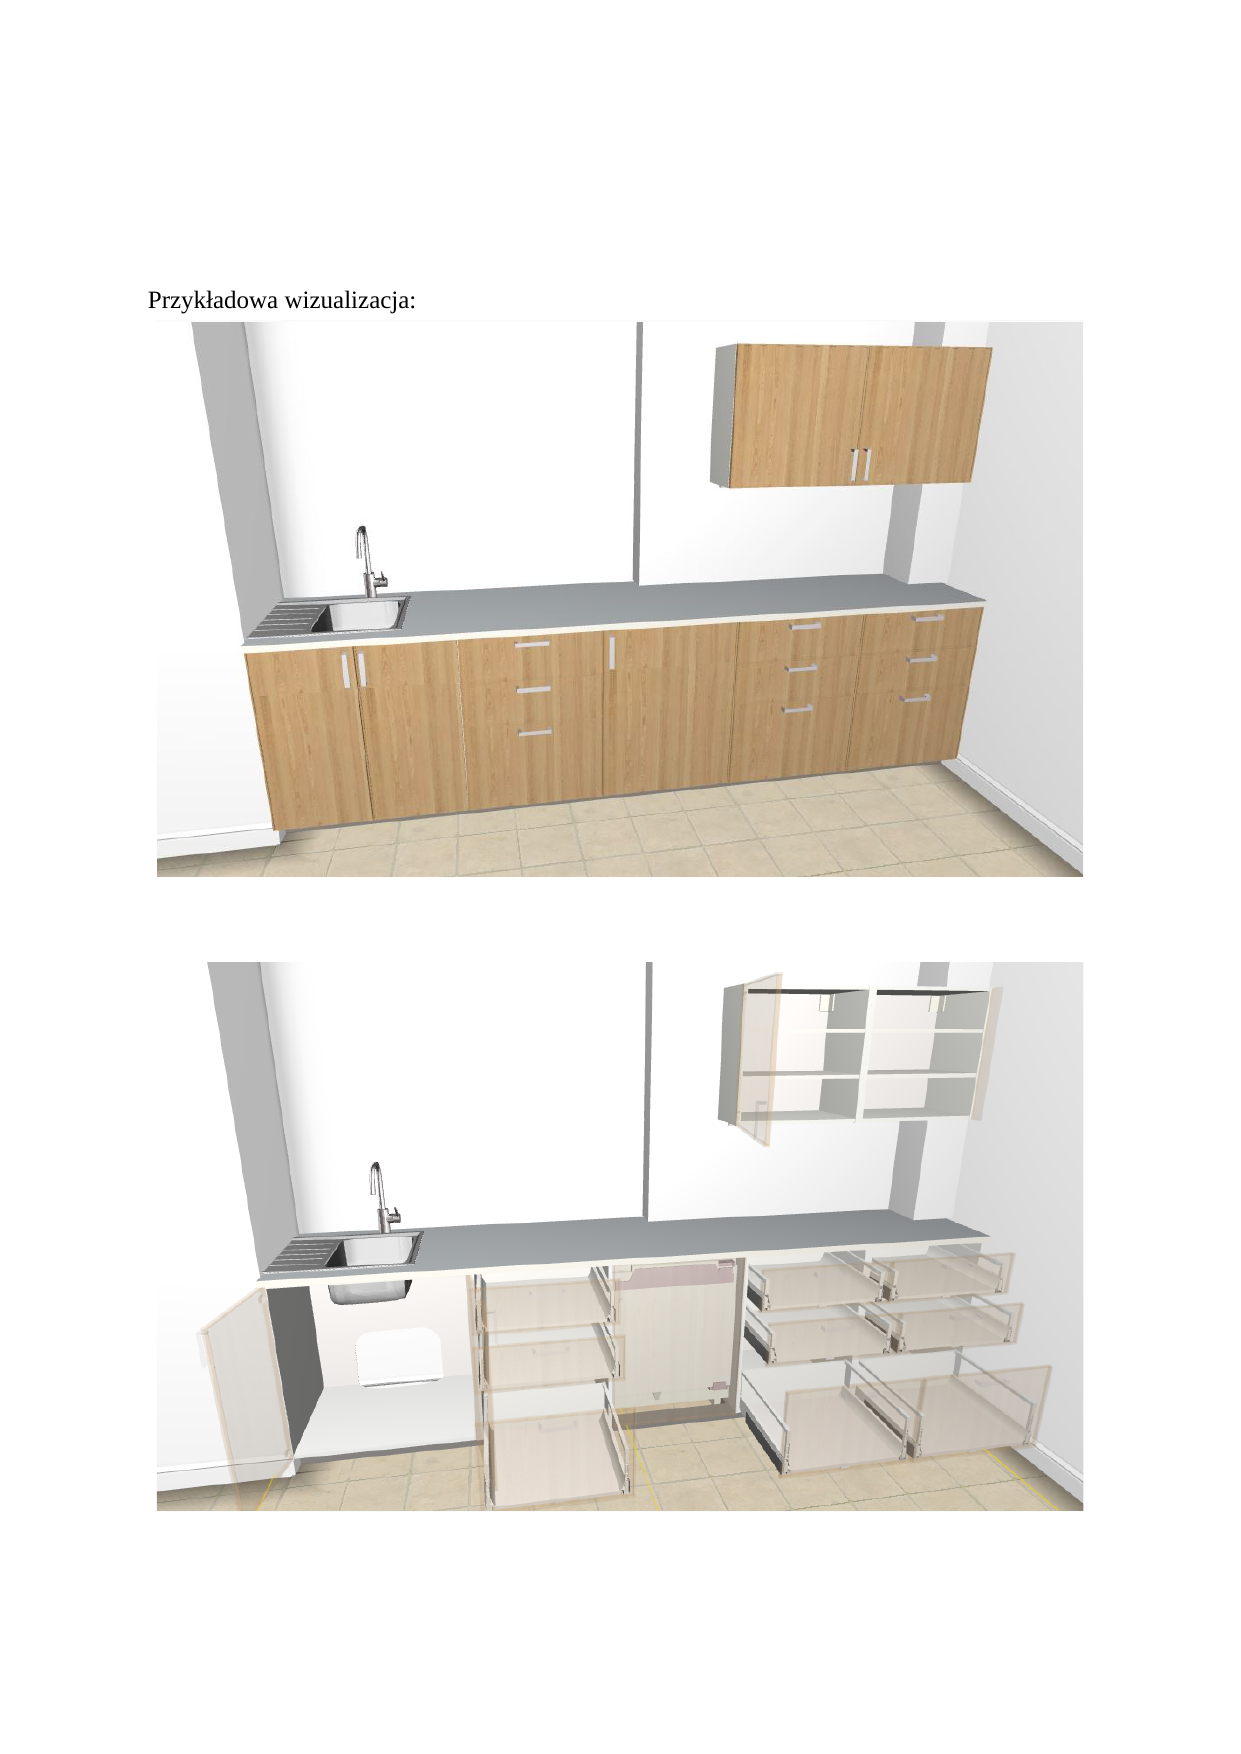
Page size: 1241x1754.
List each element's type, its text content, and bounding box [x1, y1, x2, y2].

picture [156, 962, 1084, 1512]
picture [157, 320, 1084, 877]
text Przykładowa wizualizacja: [148, 286, 1093, 314]
